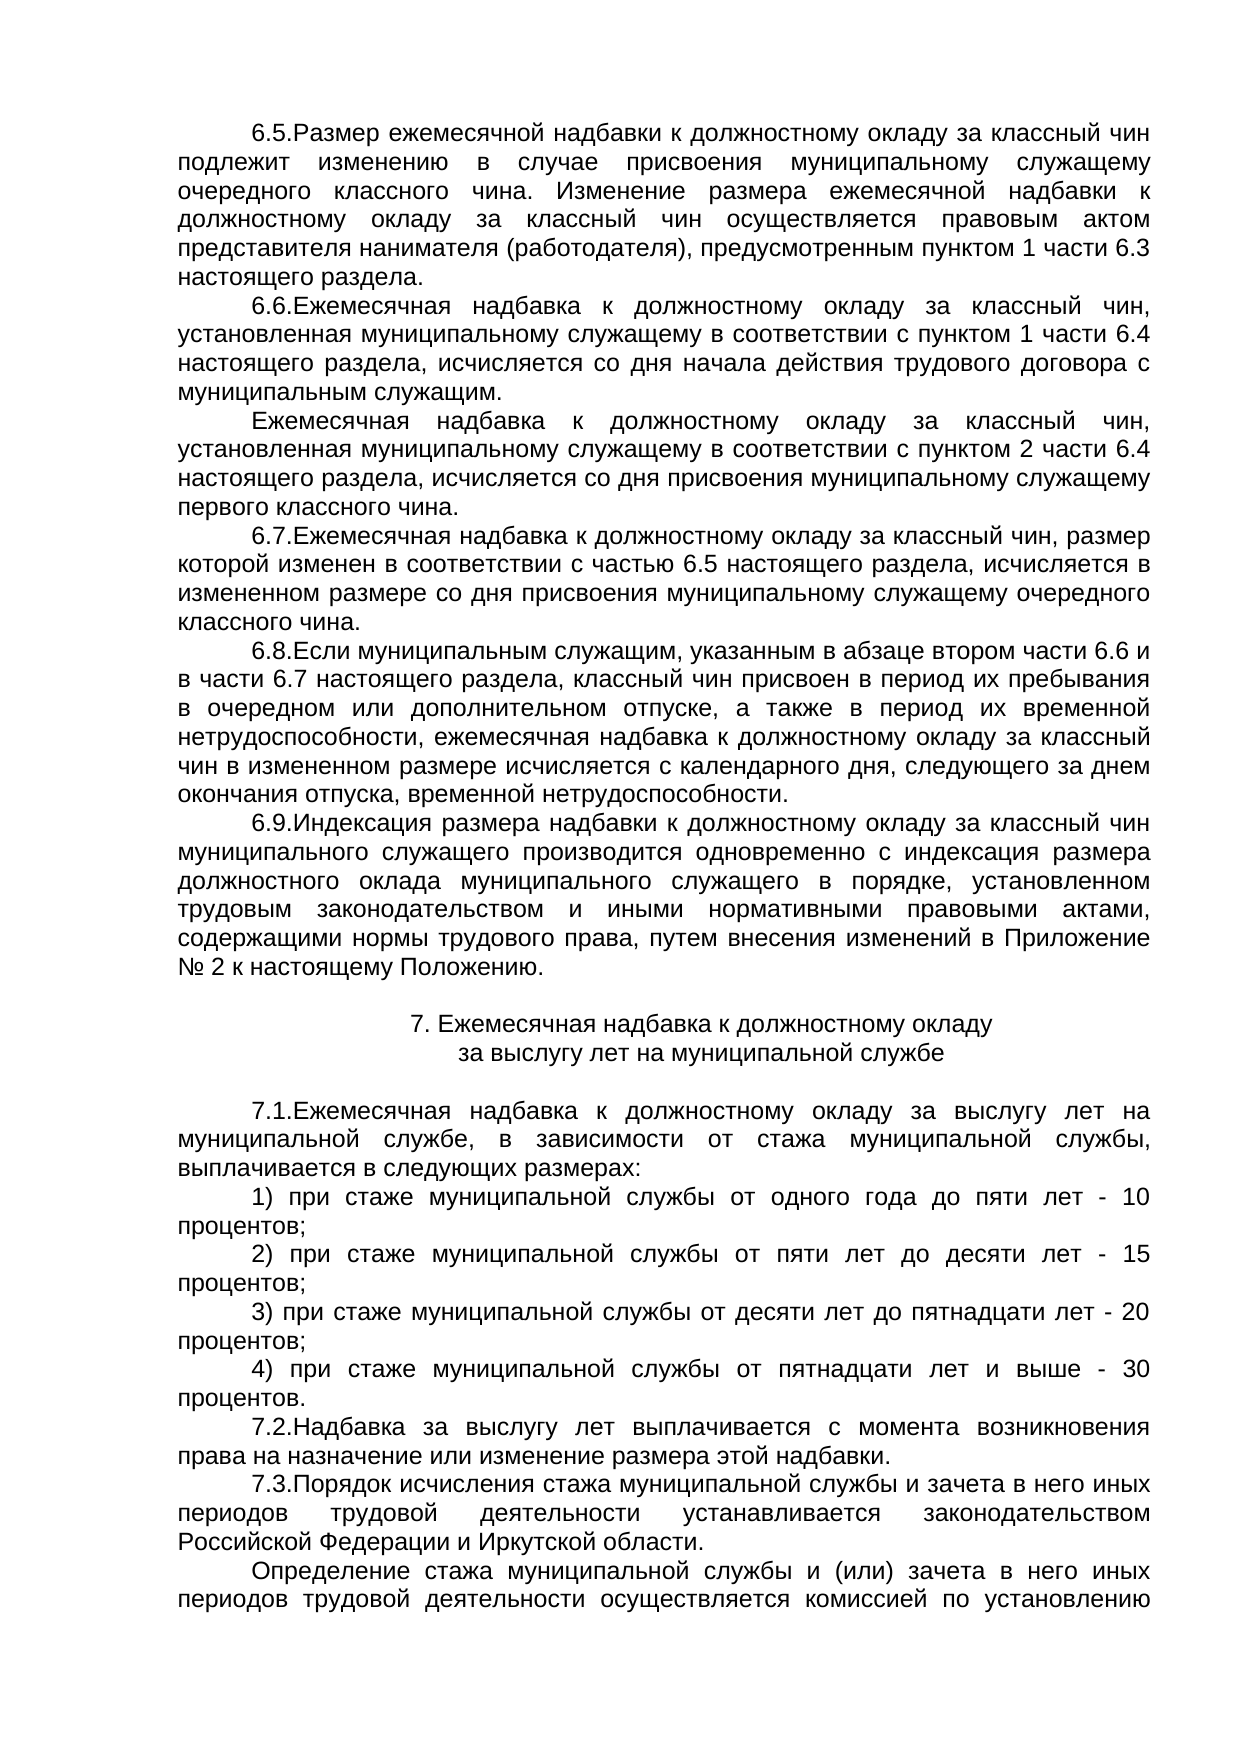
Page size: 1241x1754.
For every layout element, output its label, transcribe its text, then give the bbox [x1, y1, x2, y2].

text 7.1.Ежемесячная надбавка к должностному окладу за выслугу лет на муниципальной службе, в зависимости от стажа муниципальной службы, выплачивается в следующих размерах: [177, 1096, 1152, 1182]
text 6.6.Ежемесячная надбавка к должностному окладу за классный чин, установленная муниципальному служащему в соответствии с пунктом 1 части 6.4 настоящего раздела, исчисляется со дня начала действия трудового договора с муниципальным служащим. [177, 291, 1152, 406]
text 7.2.Надбавка за выслугу лет выплачивается с момента возникновения права на назначение или изменение размера этой надбавки. [177, 1412, 1152, 1469]
text 3) при стаже муниципальной службы от десяти лет до пятнадцати лет - 20 процентов; [177, 1297, 1152, 1354]
text Ежемесячная надбавка к должностному окладу за классный чин, установленная муниципальному служащему в соответствии с пунктом 2 части 6.4 настоящего раздела, исчисляется со дня присвоения муниципальному служащему первого классного чина. [177, 406, 1152, 521]
text за выслугу лет на муниципальной службе [177, 1038, 1152, 1067]
text 1) при стаже муниципальной службы от одного года до пяти лет - 10 процентов; [177, 1182, 1152, 1239]
text 7. Ежемесячная надбавка к должностному окладу [177, 1009, 1152, 1038]
text 6.8.Если муниципальным служащим, указанным в абзаце втором части 6.6 и в части 6.7 настоящего раздела, классный чин присвоен в период их пребывания в очередном или дополнительном отпуске, а также в период их временной нетрудоспособности, ежемесячная надбавка к должностному окладу за классный чин в измененном размере исчисляется с календарного дня, следующего за днем окончания отпуска, временной нетрудоспособности. [177, 636, 1152, 808]
text 7.3.Порядок исчисления стажа муниципальной службы и зачета в него иных периодов трудовой деятельности устанавливается законодательством Российской Федерации и Иркутской области. [177, 1469, 1152, 1556]
text 6.9.Индексация размера надбавки к должностному окладу за классный чин муниципального служащего производится одновременно с индексация размера должностного оклада муниципального служащего в порядке, установленном трудовым законодательством и иными нормативными правовыми актами, содержащими нормы трудового права, путем внесения изменений в Приложение № 2 к настоящему Положению. [177, 808, 1152, 981]
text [177, 1556, 1152, 1613]
text 4) при стаже муниципальной службы от пятнадцати лет и выше - 30 процентов. [177, 1354, 1152, 1412]
text 2) при стаже муниципальной службы от пяти лет до десяти лет - 15 процентов; [177, 1239, 1152, 1297]
text 6.5.Размер ежемесячной надбавки к должностному окладу за классный чин подлежит изменению в случае присвоения муниципальному служащему очередного классного чина. Изменение размера ежемесячной надбавки к должностному окладу за классный чин осуществляется правовым актом представителя нанимателя (работодателя), предусмотренным пунктом 1 части 6.3 настоящего раздела. [177, 118, 1152, 291]
text 6.7.Ежемесячная надбавка к должностному окладу за классный чин, размер которой изменен в соответствии с частью 6.5 настоящего раздела, исчисляется в измененном размере со дня присвоения муниципальному служащему очередного классного чина. [177, 521, 1152, 636]
